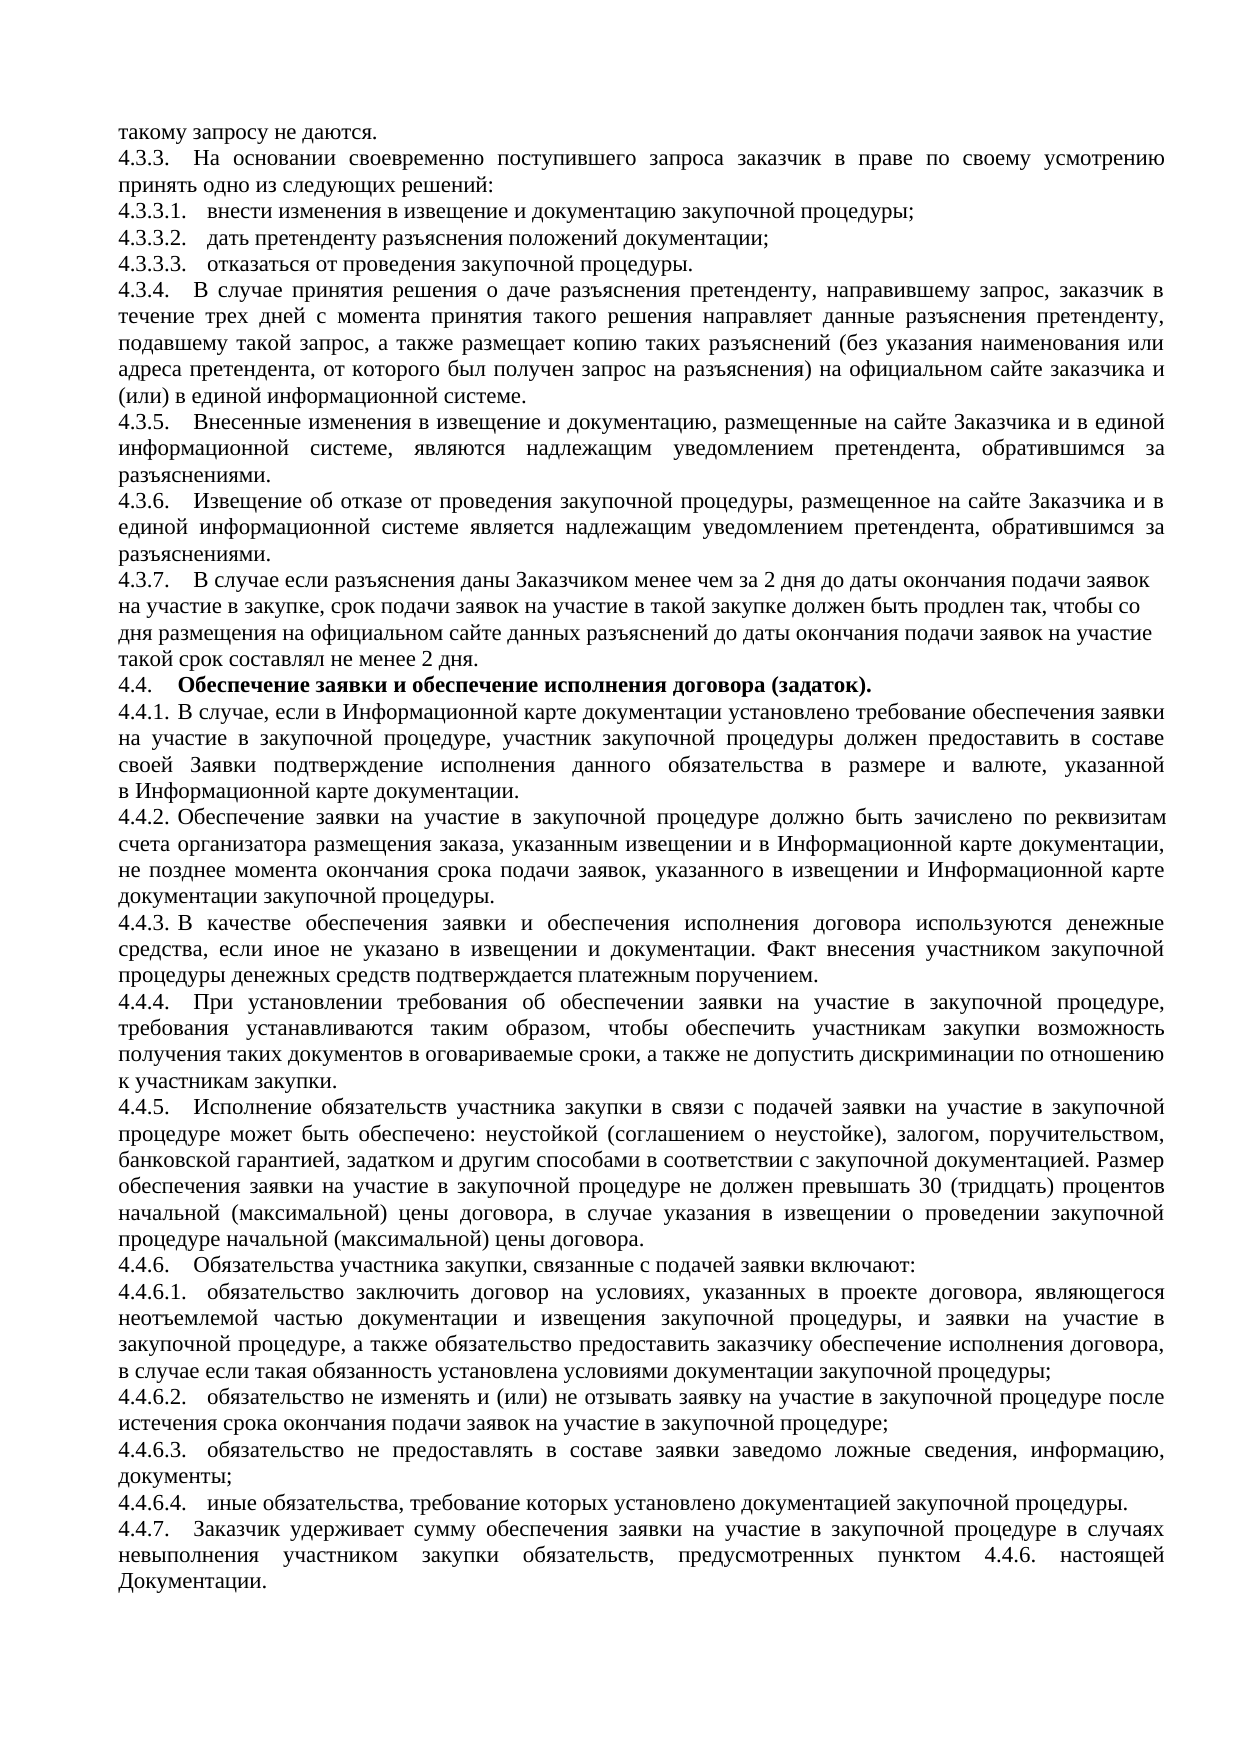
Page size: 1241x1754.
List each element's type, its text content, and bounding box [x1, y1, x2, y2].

list обязательство заключить договор на условиях, указанных в проекте договора, являющегося неотъемлемой частью документации и извещения закупочной процедуры, и заявки на участие в закупочной процедуре, а также обязательство предоставить заказчику обеспечение исполнения договора, в случае если такая обязанность установлена условиями документации закупочной процедуры; [118, 1278, 1166, 1383]
list В случае если разъяснения даны Заказчиком менее чем за 2 дня до даты окончания подачи заявок на участие в закупке, срок подачи заявок на участие в такой закупке должен быть продлен так, чтобы со дня размещения на официальном сайте данных разъяснений до даты окончания подачи заявок на участие такой срок составлял не менее 2 дня. [118, 566, 1166, 672]
list В случае, если в Информационной карте документации установлено требование обеспечения заявки на участие в закупочной процедуре, участник закупочной процедуры должен предоставить в составе своей Заявки подтверждение исполнения данного обязательства в размере и валюте, указанной в Информационной карте документации. [118, 698, 1166, 803]
list Внесенные изменения в извещение и документацию, размещенные на сайте Заказчика и в единой информационной системе, являются надлежащим уведомлением претендента, обратившимся за разъяснениями. [118, 408, 1166, 487]
list Обязательства участника закупки, связанные с подачей заявки включают: [118, 1251, 1166, 1278]
list Исполнение обязательств участника закупки в связи с подачей заявки на участие в закупочной процедуре может быть обеспечено: неустойкой (соглашением о неустойке), залогом, поручительством, банковской гарантией, задатком и другим способами в соответствии с закупочной документацией. Размер обеспечения заявки на участие в закупочной процедуре не должен превышать 30 (тридцать) процентов начальной (максимальной) цены договора, в случае указания в извещении о проведении закупочной процедуре начальной (максимальной) цены договора. [118, 1093, 1166, 1251]
list В качестве обеспечения заявки и обеспечения исполнения договора используются денежные средства, если иное не указано в извещении и документации. Факт внесения участником закупочной процедуры денежных средств подтверждается платежным поручением. [118, 909, 1166, 988]
list обязательство не изменять и (или) не отзывать заявку на участие в закупочной процедуре после истечения срока окончания подачи заявок на участие в закупочной процедуре; [118, 1383, 1166, 1436]
list Извещение об отказе от проведения закупочной процедуры, размещенное на сайте Заказчика и в единой информационной системе является надлежащим уведомлением претендента, обратившимся за разъяснениями. [118, 487, 1166, 566]
list При установлении требования об обеспечении заявки на участие в закупочной процедуре, требования устанавливаются таким образом, чтобы обеспечить участникам закупки возможность получения таких документов в оговариваемые сроки, а также не допустить дискриминации по отношению к участникам закупки. [118, 988, 1166, 1093]
list Заказчик удерживает сумму обеспечения заявки на участие в закупочной процедуре в случаях невыполнения участником закупки обязательств, предусмотренных пунктом 4.4.6. настоящей Документации. [118, 1515, 1166, 1594]
list обязательство не предоставлять в составе заявки заведомо ложные сведения, информацию, документы; [118, 1436, 1166, 1488]
list отказаться от проведения закупочной процедуры. [118, 250, 1166, 276]
list На основании своевременно поступившего запроса заказчик в праве по своему усмотрению принять одно из следующих решений: [118, 144, 1166, 197]
list внести изменения в извещение и документацию закупочной процедуры; [118, 197, 1166, 223]
list иные обязательства, требование которых установлено документацией закупочной процедуры. [118, 1488, 1166, 1515]
subtitle Обеспечение заявки и обеспечение исполнения договора (задаток). [118, 672, 1166, 698]
list Обеспечение заявки на участие в закупочной процедуре должно быть зачислено по реквизитам счета организатора размещения заказа, указанным извещении и в Информационной карте документации, не позднее момента окончания срока подачи заявок, указанного в извещении и Информационной карте документации закупочной процедуры. [118, 803, 1166, 909]
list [118, 118, 1166, 144]
list В случае принятия решения о даче разъяснения претенденту, направившему запрос, заказчик в течение трех дней с момента принятия такого решения направляет данные разъяснения претенденту, подавшему такой запрос, а также размещает копию таких разъяснений (без указания наименования или адреса претендента, от которого был получен запрос на разъяснения) на официальном сайте заказчика и (или) в единой информационной системе. [118, 276, 1166, 408]
list дать претенденту разъяснения положений документации; [118, 223, 1166, 250]
